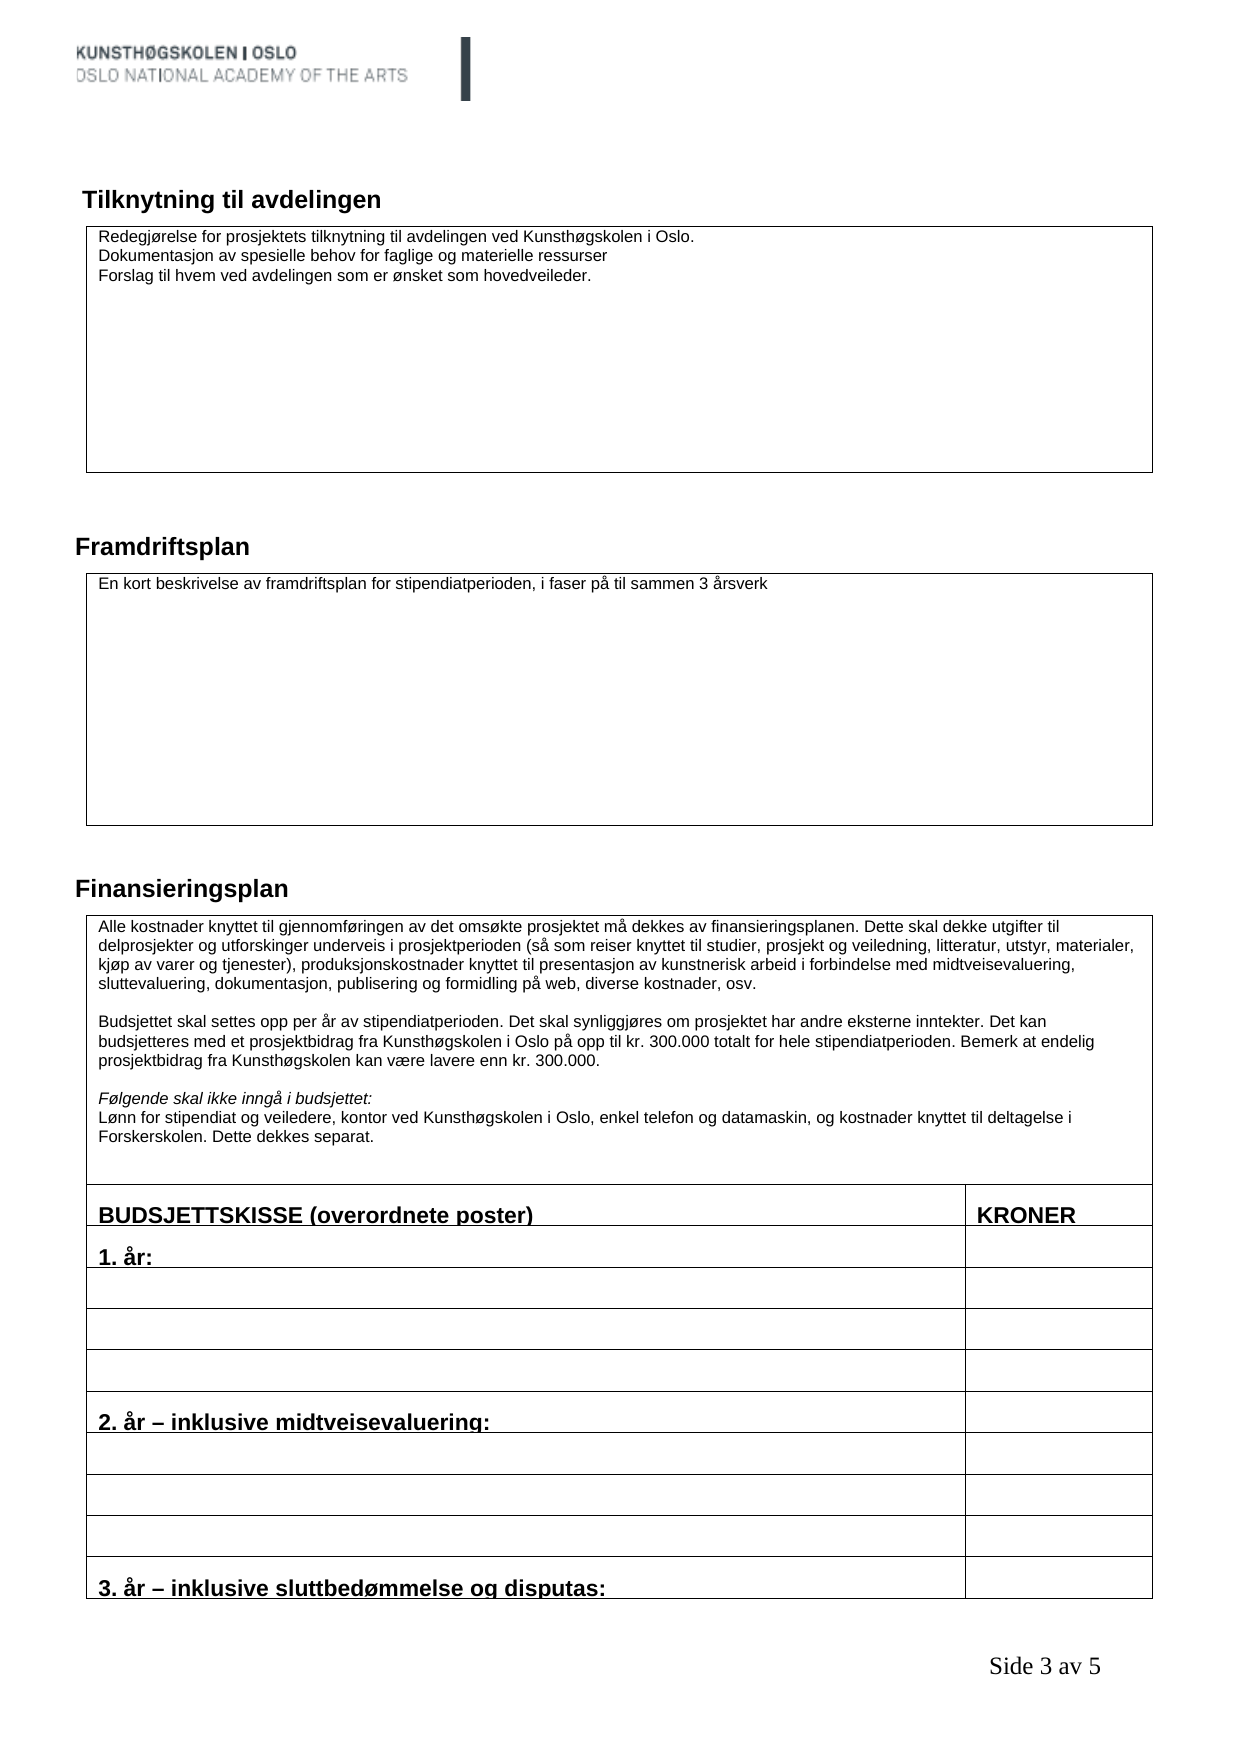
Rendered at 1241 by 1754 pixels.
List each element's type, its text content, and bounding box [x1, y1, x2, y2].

table_cell [966, 1475, 1152, 1515]
table_cell KRONER [966, 1185, 1152, 1225]
table_header Alle kostnader knyttet til gjennomføringen av det omsøkte prosjektet må dekkes av finansieringsplanen. Dette skal dekke utgifter til delprosjekter og utforskinger underveis i prosjektperioden (så som reiser knyttet til studier, prosjekt og veiledning, litteratur, utstyr, materialer, kjøp av varer og tjenester), produksjonskostnader knyttet til presentasjon av kunstnerisk arbeid i forbindelse med midtveisevaluering, sluttevaluering, dokumentasjon, publisering og formidling på web, diverse kostnader, osv. Budsjettet skal settes opp per år av stipendiatperioden. Det skal synliggjøres om prosjektet har andre eksterne inntekter. Det kan budsjetteres med et prosjektbidrag fra Kunsthøgskolen i Oslo på opp til kr. 300.000 totalt for hele stipendiatperioden. Bemerk at endelig prosjektbidrag fra Kunsthøgskolen kan være lavere enn kr. 300.000. Følgende skal ikke inngå i budsjettet: Lønn for stipendiat og veiledere, kontor ved Kunsthøgskolen i Oslo, enkel telefon og datamaskin, og kostnader knyttet til deltagelse i Forskerskolen. Dette dekkes separat. [87, 916, 1152, 1184]
table_cell [87, 1309, 965, 1349]
table_cell [966, 1433, 1152, 1473]
text Finansieringsplan [75, 872, 1138, 903]
text Framdriftsplan [75, 529, 1138, 561]
table_cell [966, 1557, 1152, 1597]
table_cell 1. år: [87, 1226, 965, 1267]
table_header En kort beskrivelse av framdriftsplan for stipendiatperioden, i faser på til sammen 3 årsverk [87, 574, 1152, 824]
table_cell [966, 1350, 1152, 1391]
text Tilknytning til avdelingen [75, 182, 1138, 213]
table_cell 3. år – inklusive sluttbedømmelse og disputas: [87, 1557, 965, 1597]
table_cell [966, 1268, 1152, 1308]
table_cell [87, 1516, 965, 1556]
table_cell [966, 1392, 1152, 1432]
table_header Redegjørelse for prosjektets tilknytning til avdelingen ved Kunsthøgskolen i Oslo. Dokumentasjon av spesielle behov for faglige og materielle ressurser Forslag til hvem ved avdelingen som er ønsket som hovedveileder. [87, 227, 1152, 472]
table_cell [966, 1516, 1152, 1556]
table_cell [87, 1350, 965, 1391]
table_cell [966, 1226, 1152, 1267]
table_cell [87, 1475, 965, 1515]
table_cell BUDSJETTSKISSE (overordnete poster) [87, 1185, 965, 1225]
table_cell [966, 1309, 1152, 1349]
table_cell [87, 1433, 965, 1473]
table_cell [87, 1268, 965, 1308]
table_cell 2. år – inklusive midtveisevaluering: [87, 1392, 965, 1432]
